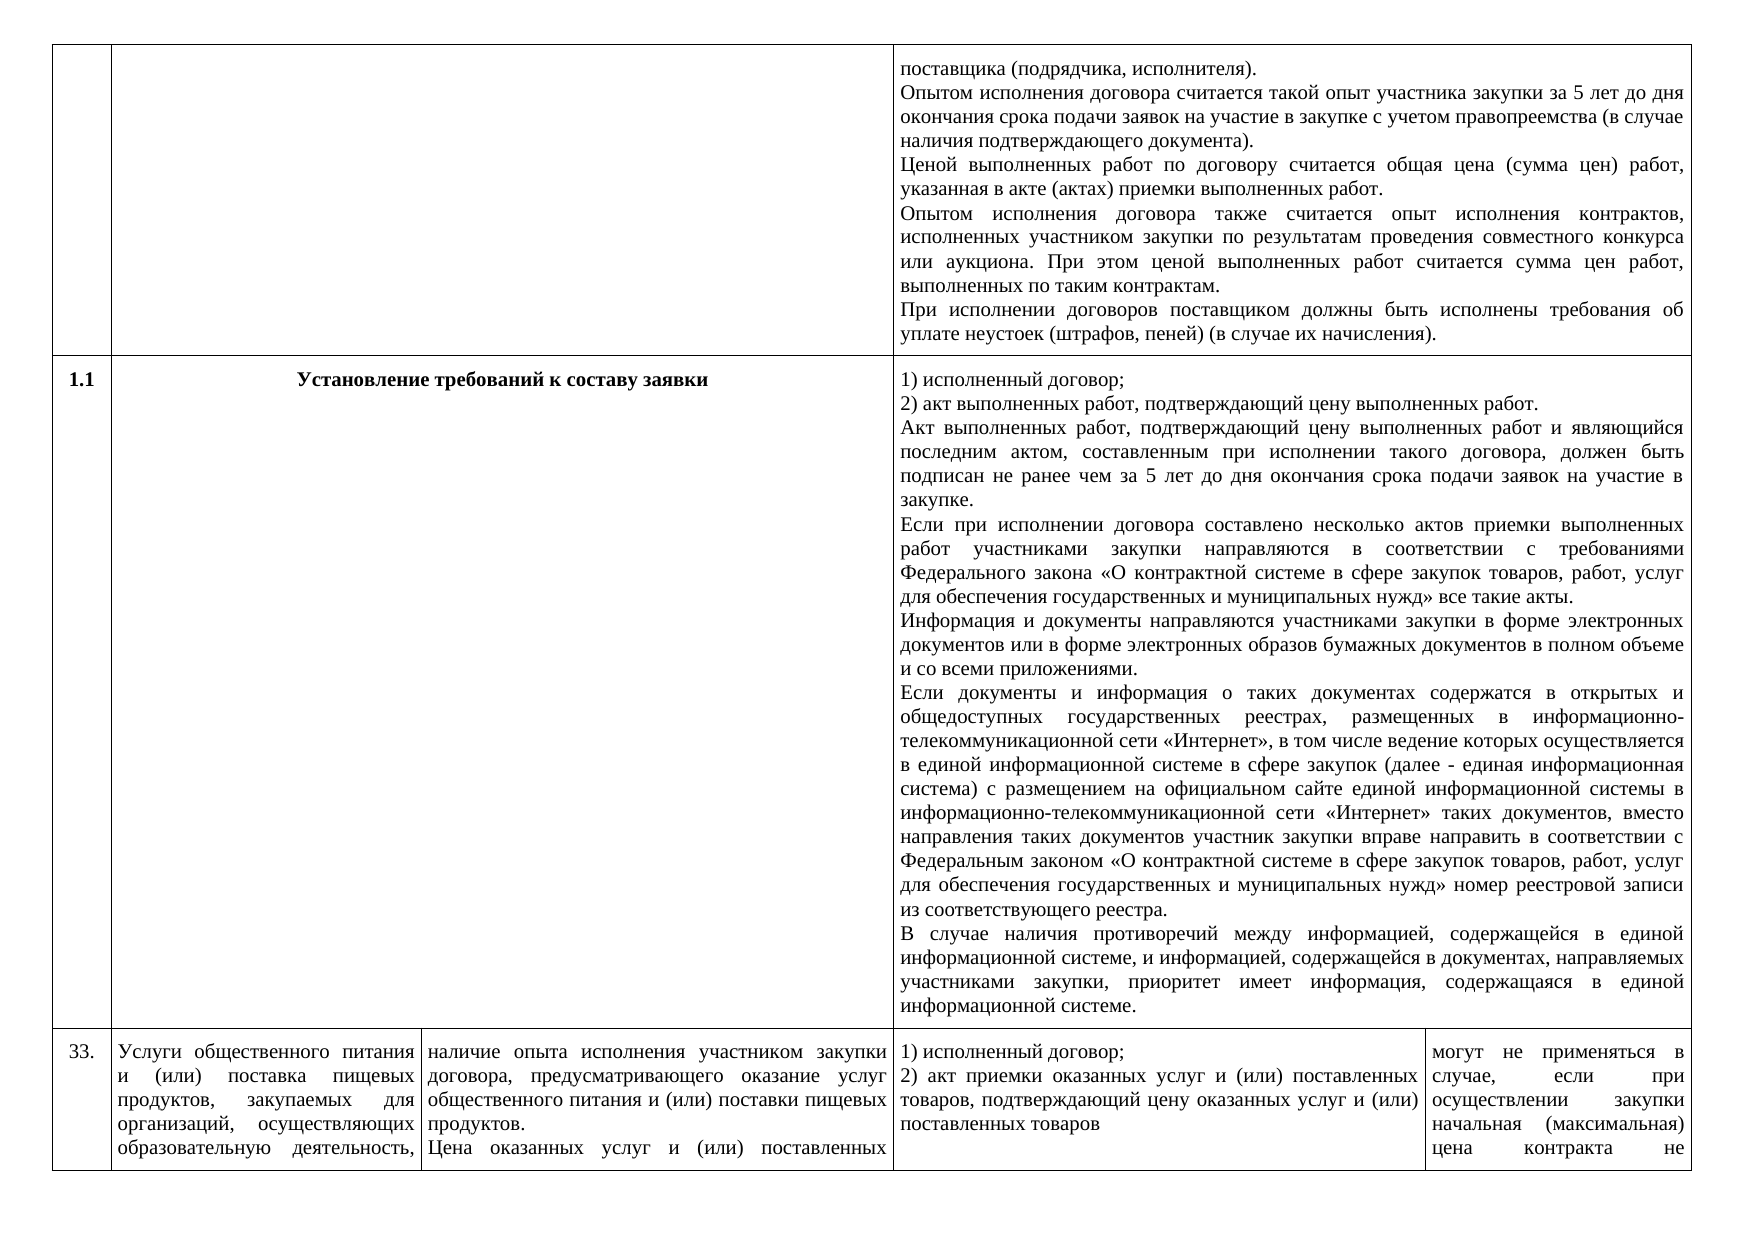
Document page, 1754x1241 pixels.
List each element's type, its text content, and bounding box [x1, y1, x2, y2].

table_cell 1 [53, 45, 111, 355]
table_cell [422, 1029, 893, 1170]
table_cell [112, 1029, 421, 1170]
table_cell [1426, 1029, 1691, 1170]
table_cell Установление требований к составу заявки [112, 356, 893, 1027]
table_cell 1.1 [53, 356, 111, 1027]
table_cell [112, 45, 893, 355]
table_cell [894, 45, 1691, 355]
table_cell 33. [53, 1029, 111, 1170]
table_cell 1) исполненный договор; 2) акт выполненных работ, подтверждающий цену выполненных работ. Акт выполненных работ, подтверждающий цену выполненных работ и являющийся последним актом, составленным при исполнении такого договора, должен быть подписан не ранее чем за 5 лет до дня окончания срока подачи заявок на участие в закупке. Если при исполнении договора составлено несколько актов приемки выполненных работ участниками закупки направляются в соответствии с требованиями Федерального закона «О контрактной системе в сфере закупок товаров, работ, услуг для обеспечения государственных и муниципальных нужд» все такие акты. Информация и документы направляются участниками закупки в форме электронных документов или в форме электронных образов бумажных документов в полном объеме и со всеми приложениями. Если документы и информация о таких документах содержатся в открытых и общедоступных государственных реестрах, размещенных в информационно-телекоммуникационной сети «Интернет», в том числе ведение которых осуществляется в единой информационной системе в сфере закупок (далее - единая информационная система) с размещением на официальном сайте единой информационной системы в информационно-телекоммуникационной сети «Интернет» таких документов, вместо направления таких документов участник закупки вправе направить в соответствии с Федеральным законом «О контрактной системе в сфере закупок товаров, работ, услуг для обеспечения государственных и муниципальных нужд» номер реестровой записи из соответствующего реестра. В случае наличия противоречий между информацией, содержащейся в единой информационной системе, и информацией, содержащейся в документах, направляемых участниками закупки, приоритет имеет информация, содержащаяся в единой информационной системе. [894, 356, 1691, 1027]
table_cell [894, 1029, 1425, 1170]
